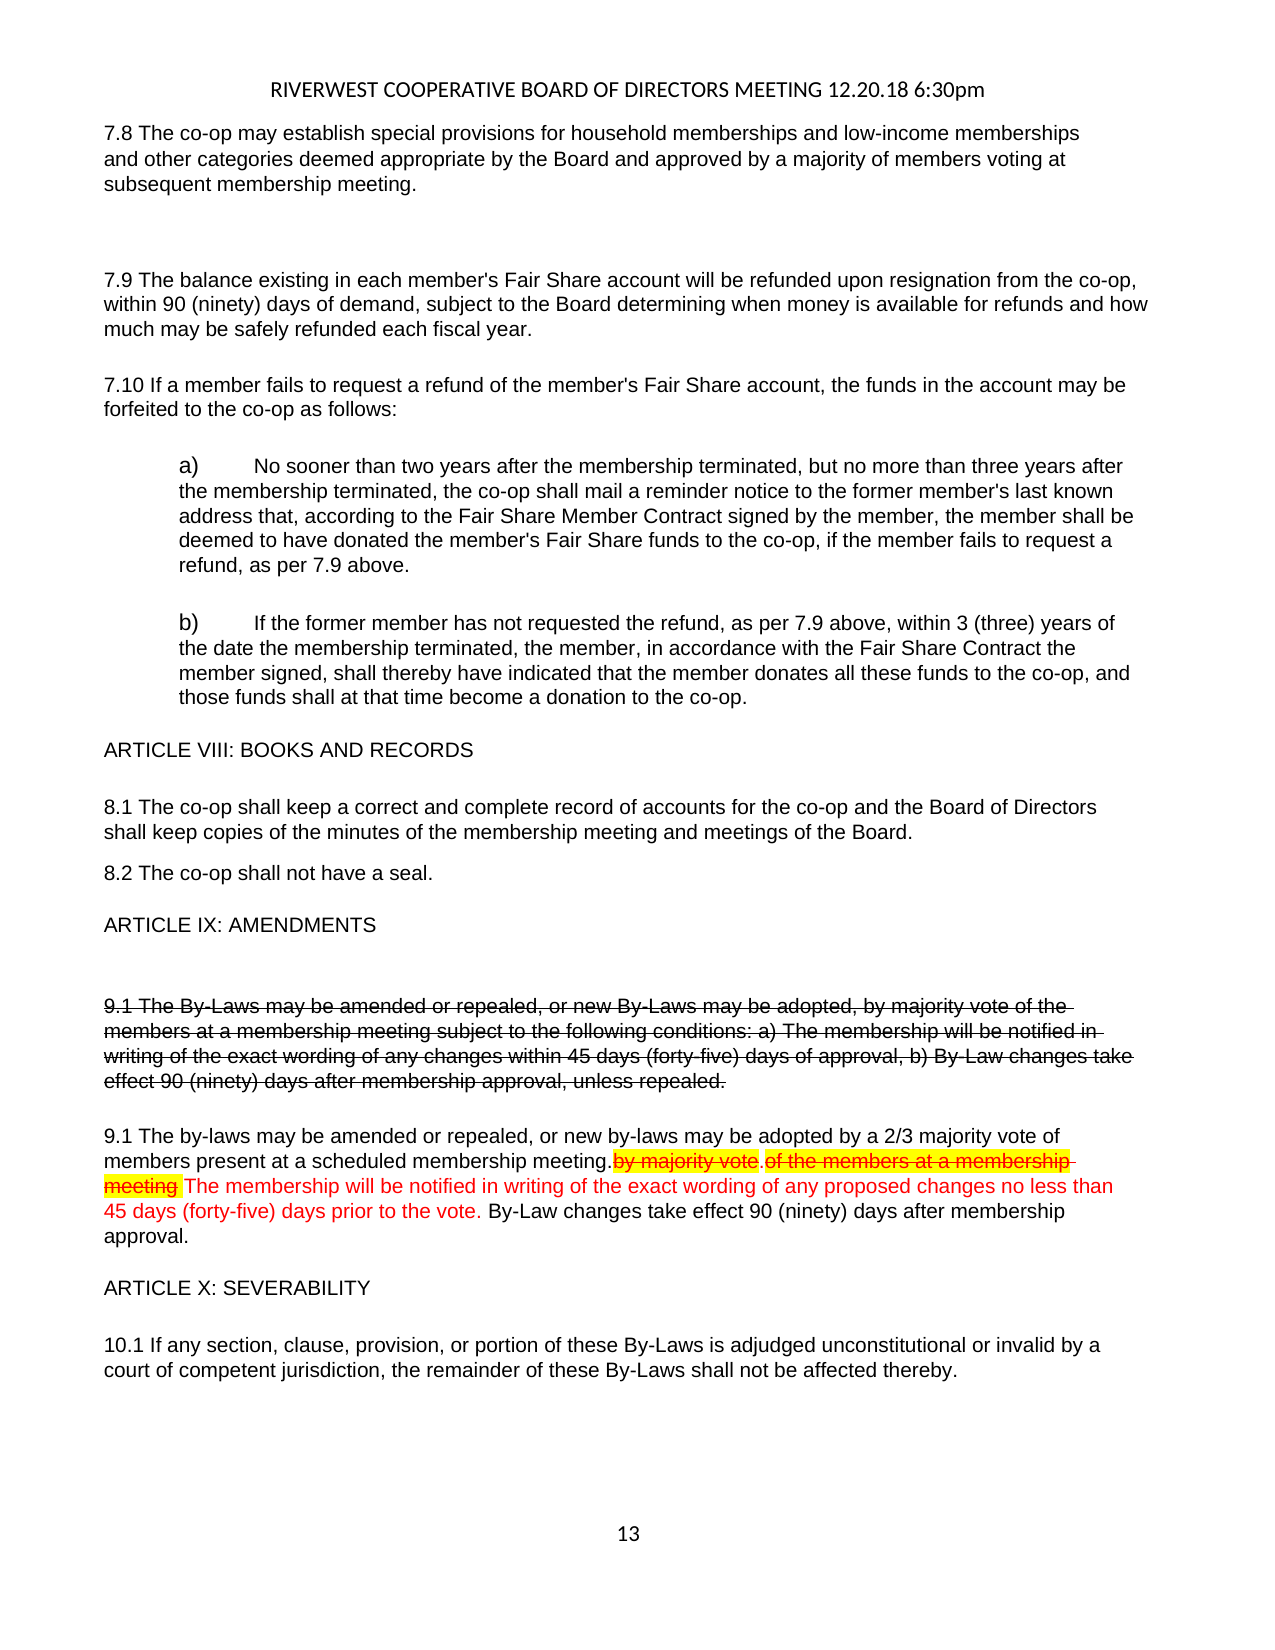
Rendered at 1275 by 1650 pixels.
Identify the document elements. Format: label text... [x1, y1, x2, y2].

text 10.1 If any section, clause, provision, or portion of these By-Laws is adjudged unconstitutional or invalid by a court of competent jurisdiction, the remainder of these By-Laws shall not be affected thereby. [103, 1332, 1152, 1381]
text ARTICLE X: SEVERABILITY [103, 1275, 1152, 1299]
list If the former member has not requested the refund, as per 7.9 above, within 3 (three) years of the date the membership terminated, the member, in accordance with the Fair Share Contract the member signed, shall thereby have indicated that the member donates all these funds to the co-op, and those funds shall at that time become a donation to the co-op. [178, 609, 1145, 709]
list No sooner than two years after the membership terminated, but no more than three years after the membership terminated, the co-op shall mail a reminder notice to the former member's last known address that, according to the Fair Share Member Contract signed by the member, the member shall be deemed to have donated the member's Fair Share funds to the co-op, if the member fails to request a refund, as per 7.9 above. [178, 452, 1145, 577]
text 8.2 The co-op shall not have a seal. ARTICLE IX: AMENDMENTS [103, 861, 1152, 937]
text ARTICLE VIII: BOOKS AND RECORDS [103, 738, 1152, 762]
text 9.1 The By-Laws may be amended or repealed, or new By-Laws may be adopted, by majority vote of the members at a membership meeting subject to the following conditions: a) The membership will be notified in writing of the exact wording of any changes within 45 days (forty-five) days of approval, b) By-Law changes take effect 90 (ninety) days after membership approval, unless repealed. [103, 994, 1137, 1093]
text 7.8 The co-op may establish special provisions for household memberships and low-income memberships and other categories deemed appropriate by the Board and approved by a majority of members voting at subsequent membership meeting. [103, 121, 1115, 196]
text 9.1 The by-laws may be amended or repealed, or new by-laws may be adopted by a 2/3 majority vote of members present at a scheduled membership meeting.by majority vote.of the members at a membership meeting The membership will be notified in writing of the exact wording of any proposed changes no less than 45 days (forty-five) days prior to the vote. By-Law changes take effect 90 (ninety) days after membership approval. [103, 1124, 1137, 1248]
text 7.9 The balance existing in each member's Fair Share account will be refunded upon resignation from the co-op, within 90 (ninety) days of demand, subject to the Board determining when money is available for refunds and how much may be safely refunded each fiscal year. [103, 267, 1152, 341]
text 7.10 If a member fails to request a refund of the member's Fair Share account, the funds in the account may be forfeited to the co-op as follows: [103, 372, 1152, 420]
text 8.1 The co-op shall keep a correct and complete record of accounts for the co-op and the Board of Directors shall keep copies of the minutes of the membership meeting and meetings of the Board. [103, 795, 1100, 844]
